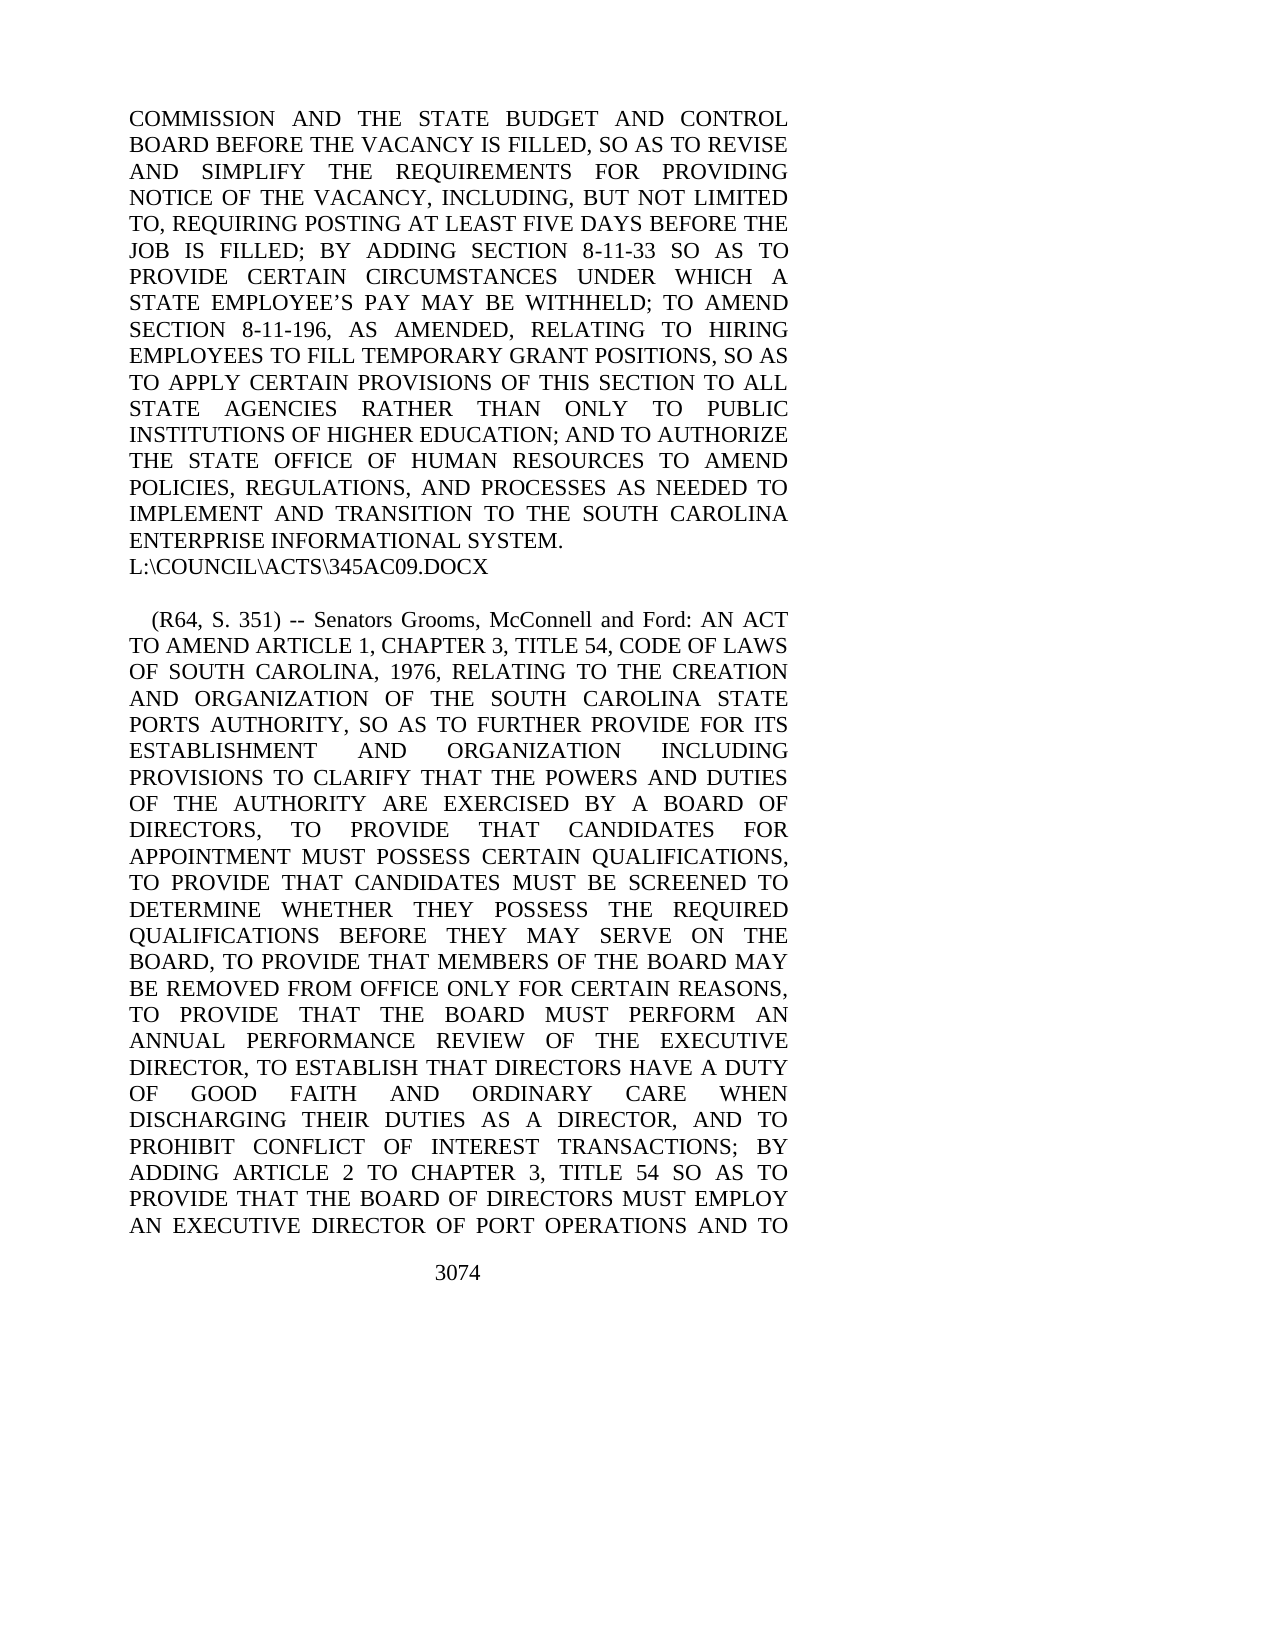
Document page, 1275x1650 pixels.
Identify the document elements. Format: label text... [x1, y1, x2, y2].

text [129, 105, 789, 553]
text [129, 606, 789, 1238]
text L:\COUNCIL\ACTS\345AC09.DOCX [129, 553, 789, 579]
